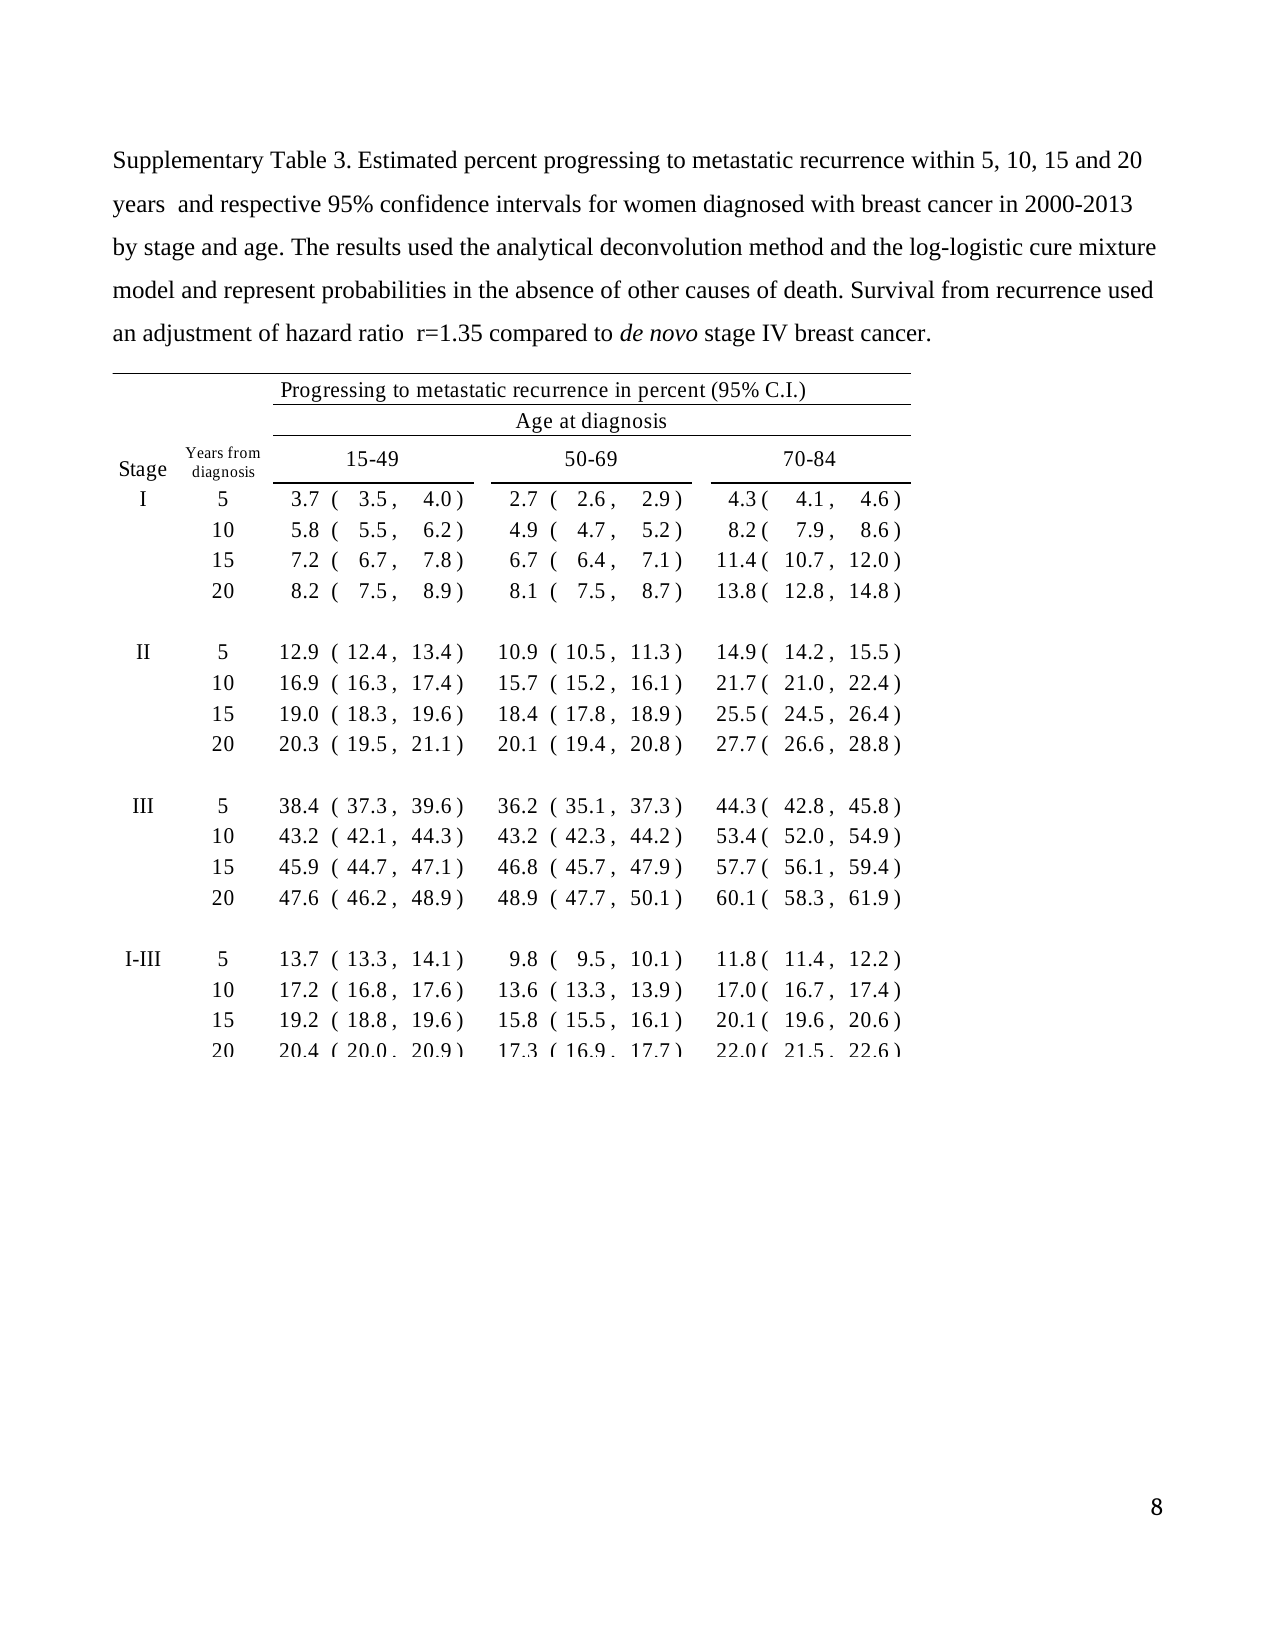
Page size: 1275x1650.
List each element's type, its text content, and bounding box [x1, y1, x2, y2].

text Supplementary Table 3. Estimated percent progressing to metastatic recurrence within 5, 10, 15 and 20 years and respective 95% confidence intervals for women diagnosed with breast cancer in 2000-2013 by stage and age. The results used the analytical deconvolution method and the log-logistic cure mixture model and represent probabilities in the absence of other causes of death. Survival from recurrence used an adjustment of hazard ratio r=1.35 compared to de novo stage IV breast cancer. [112, 146, 1162, 347]
